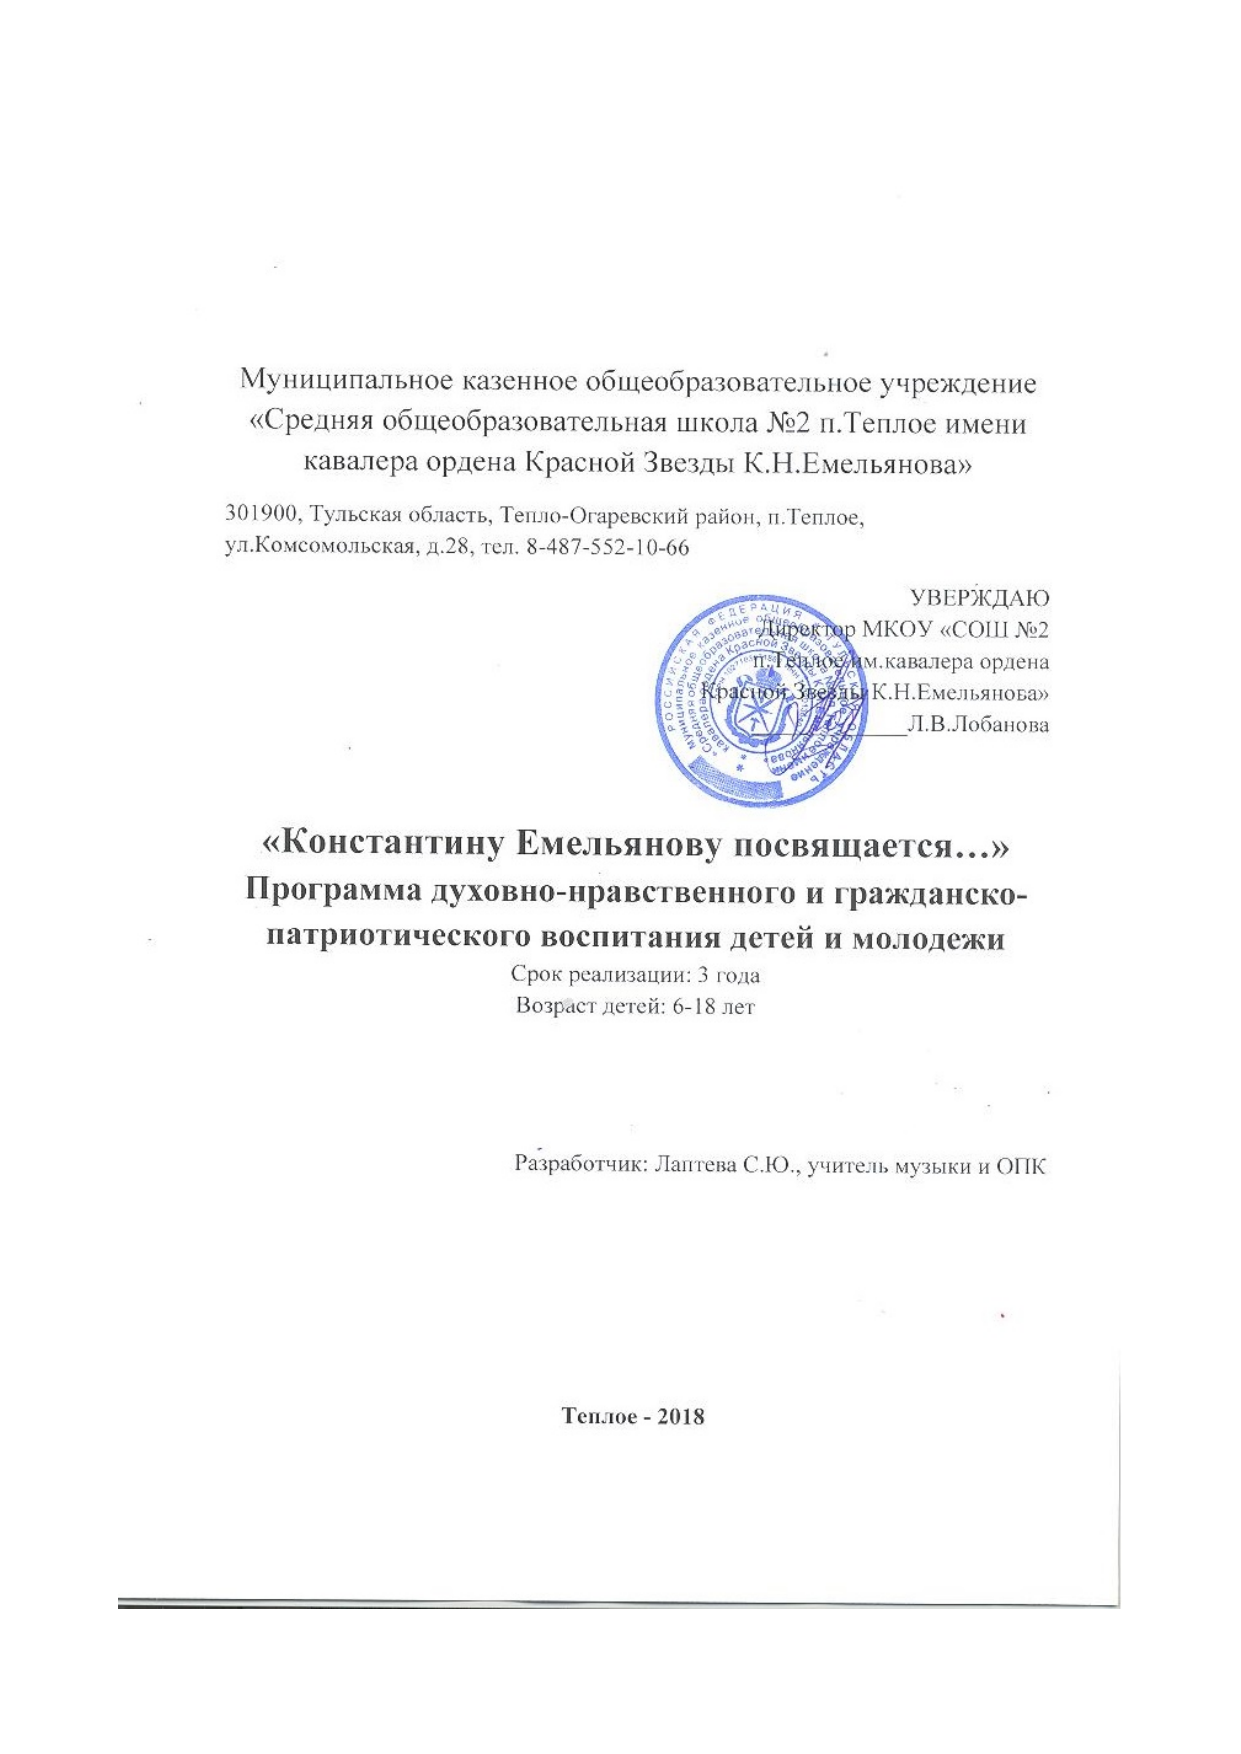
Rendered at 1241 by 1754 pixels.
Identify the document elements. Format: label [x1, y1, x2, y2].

picture [118, 177, 1123, 1609]
